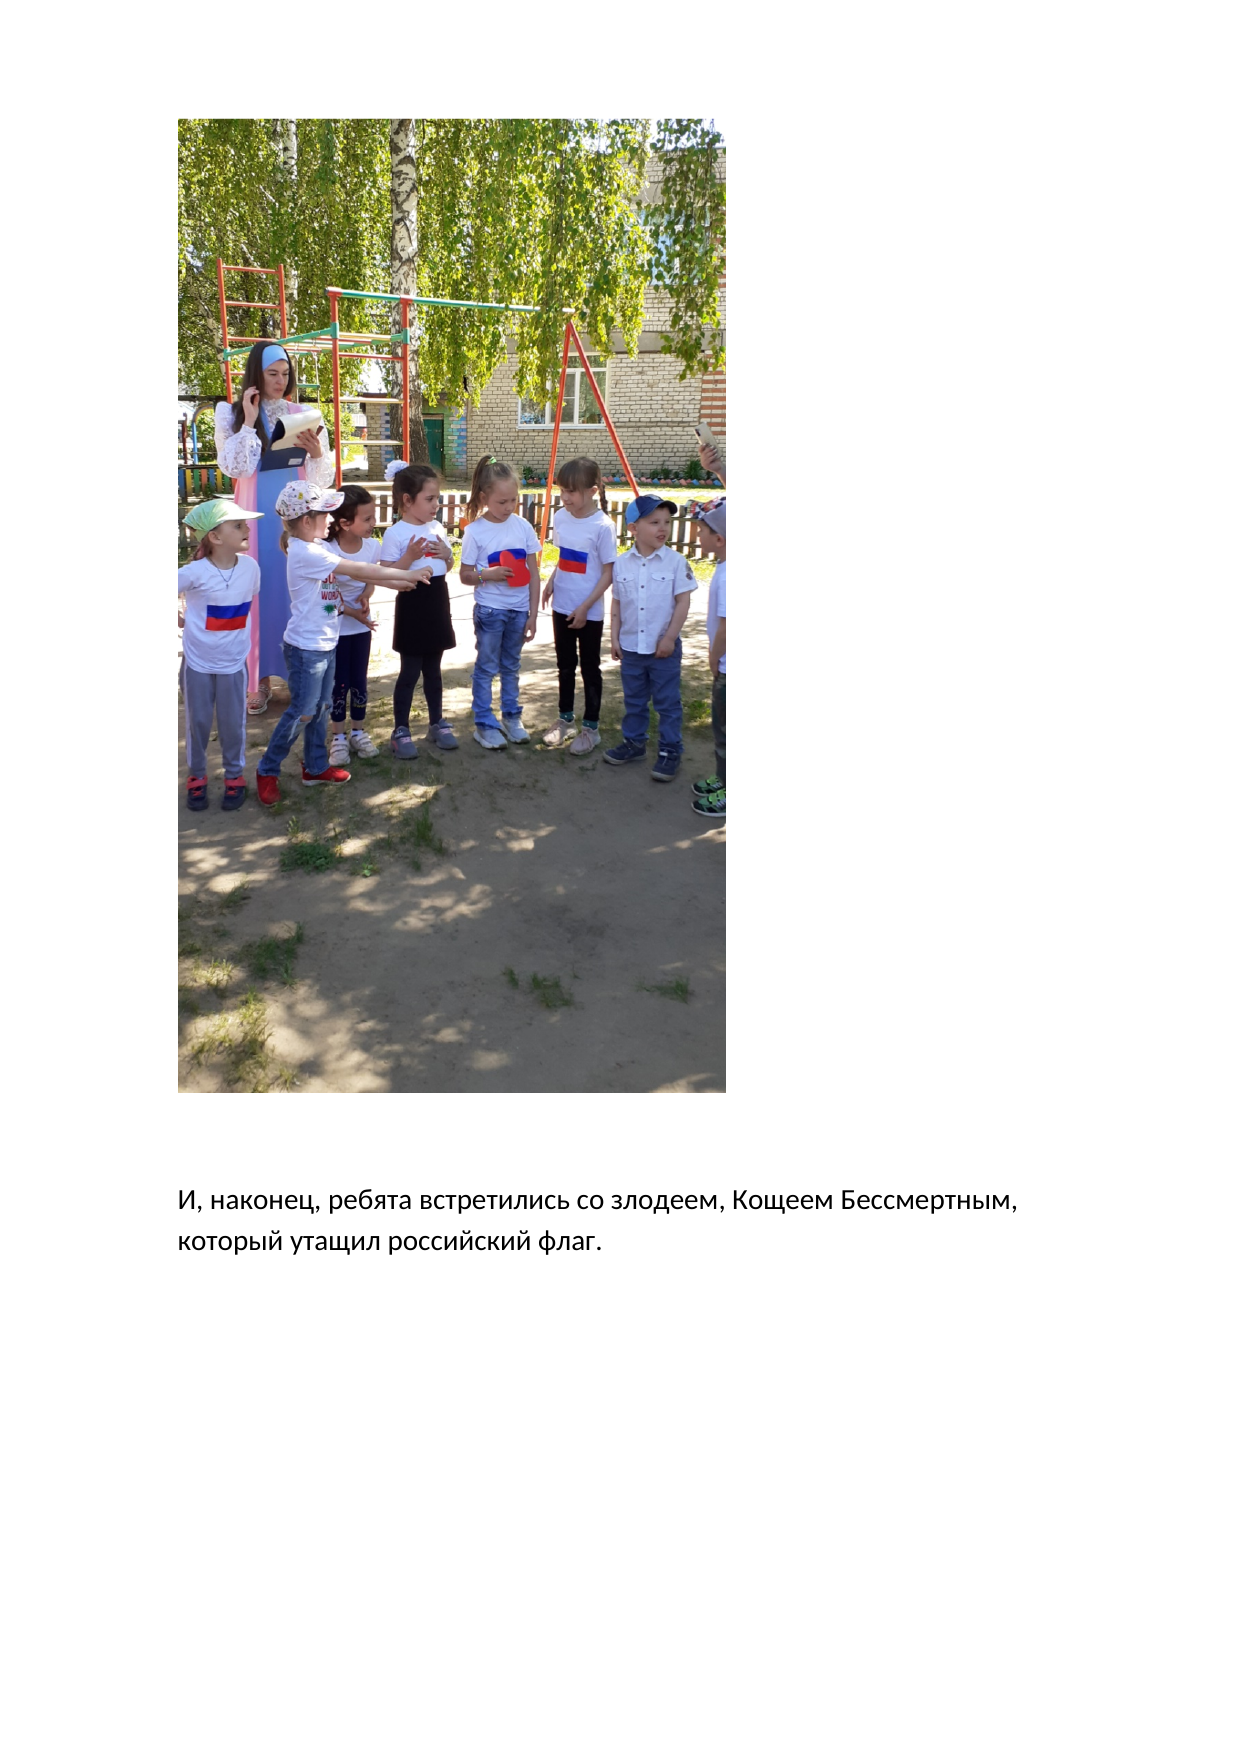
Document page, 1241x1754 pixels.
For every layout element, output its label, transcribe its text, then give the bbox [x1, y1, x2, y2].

picture [178, 120, 726, 1093]
text И, наконец, ребята встретились со злодеем, Кощеем Бессмертным, который утащил российский флаг. [177, 1181, 1107, 1257]
